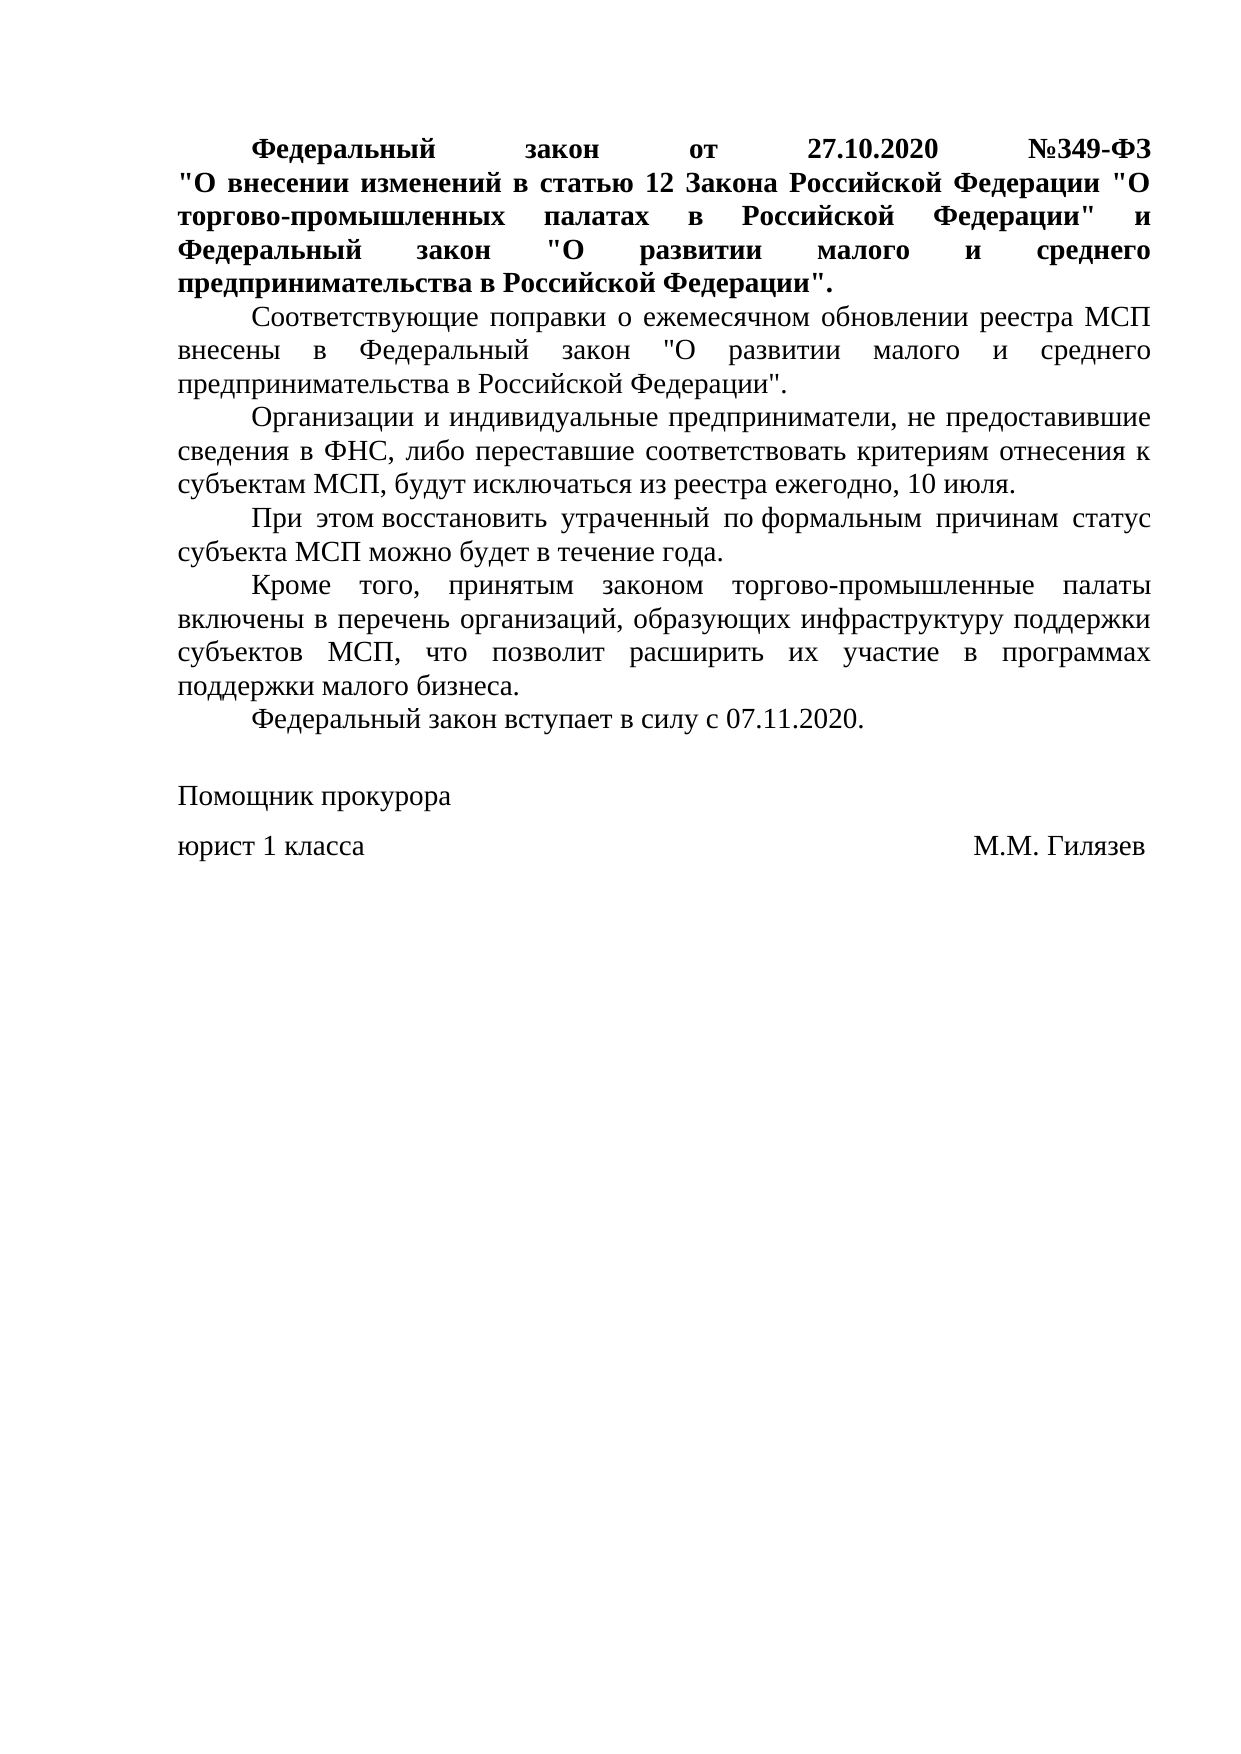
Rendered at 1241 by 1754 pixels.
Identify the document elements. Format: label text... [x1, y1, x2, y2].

text Федеральный закон вступает в силу с 07.11.2020. [177, 701, 1152, 735]
text Организации и индивидуальные предприниматели, не предоставившие сведения в ФНС, либо переставшие соответствовать критериям отнесения к субъектам МСП, будут исключаться из реестра ежегодно, 10 июля. [177, 399, 1152, 500]
text При этом восстановить утраченный по формальным причинам статус субъекта МСП можно будет в течение года. [177, 500, 1152, 567]
text Помощник прокурора [177, 785, 1152, 810]
text Федеральный закон от 27.10.2020 №349-ФЗ "О внесении изменений в статью 12 Закона Российской Федерации "О торгово-промышленных палатах в Российской Федерации" и Федеральный закон "О развитии малого и среднего предпринимательства в Российской Федерации". [177, 131, 1152, 299]
text юрист 1 класса М.М. Гилязев [177, 835, 1152, 860]
text Соответствующие поправки о ежемесячном обновлении реестра МСП внесены в Федеральный закон "О развитии малого и среднего предпринимательства в Российской Федерации". [177, 299, 1152, 399]
text Кроме того, принятым законом торгово-промышленные палаты включены в перечень организаций, образующих инфраструктуру поддержки субъектов МСП, что позволит расширить их участие в программах поддержки малого бизнеса. [177, 567, 1152, 701]
